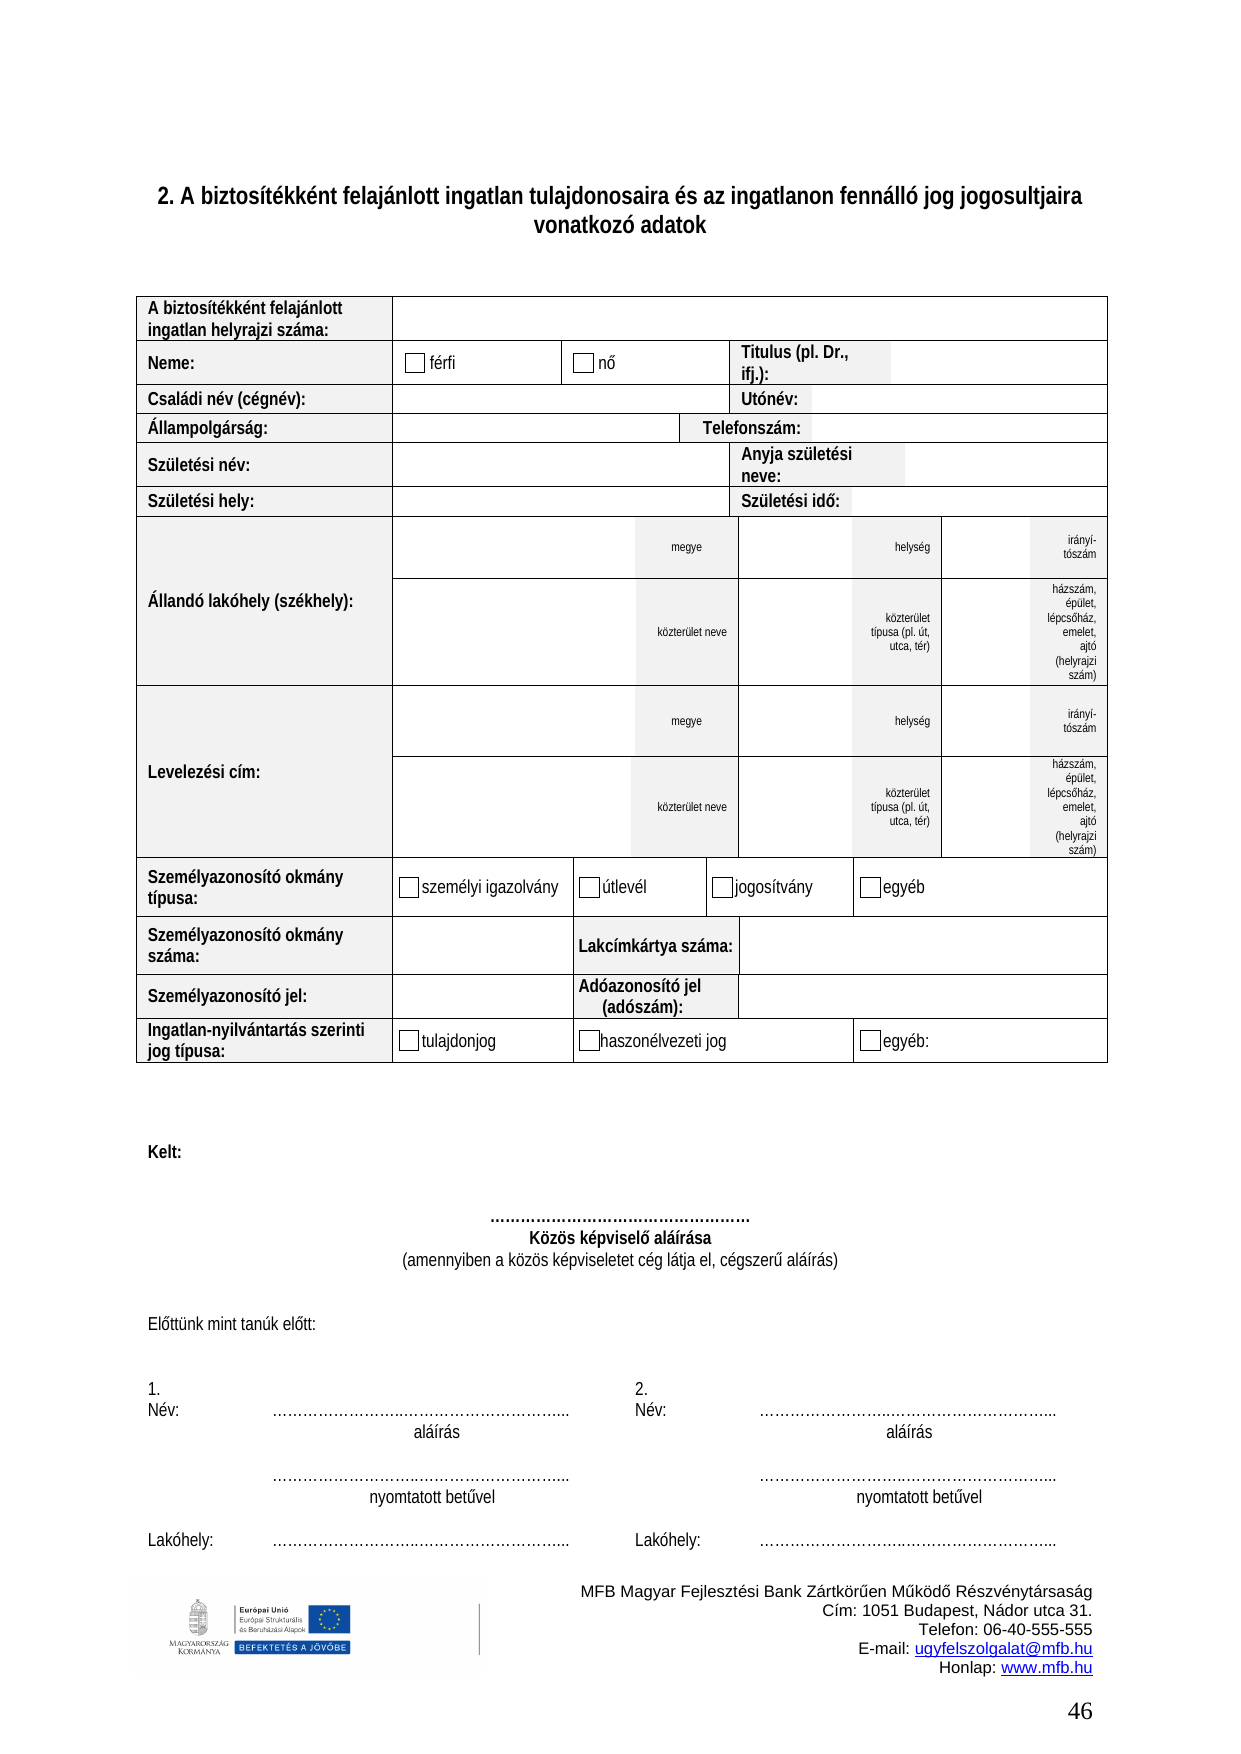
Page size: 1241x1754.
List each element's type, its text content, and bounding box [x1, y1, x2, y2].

table_cell [942, 757, 1030, 857]
table_cell [739, 686, 852, 756]
table_cell egyéb [854, 858, 972, 916]
text (amennyiben a közös képviseletet cég látja el, cégszerű aláírás) [148, 1248, 1092, 1270]
text aláírás aláírás [148, 1421, 1092, 1442]
table_cell [739, 517, 852, 578]
table_cell [942, 686, 1030, 756]
table_cell [393, 917, 573, 973]
table_cell [812, 414, 1107, 442]
table_cell [393, 414, 679, 442]
table_cell házszám, épület, lépcsőház, emelet, ajtó (helyrajzi szám) [1030, 579, 1107, 685]
table_cell [972, 858, 1107, 916]
table_cell Titulus (pl. Dr., ifj.): [730, 341, 891, 384]
table_header [393, 297, 1107, 340]
table_cell helység [852, 517, 941, 578]
table_cell [393, 686, 635, 756]
table_cell közterület típusa (pl. út, utca, tér) [852, 757, 941, 857]
text …………………………………………… [148, 1205, 1092, 1227]
table_cell közterület neve [636, 579, 738, 685]
table_cell Lakcímkártya száma: [574, 917, 739, 973]
table_cell [905, 443, 1107, 486]
table_cell közterület neve [631, 757, 738, 857]
table_cell [393, 487, 729, 516]
table_cell Személyazonosító jel: [137, 975, 392, 1018]
table_cell Anyja születési neve: [730, 443, 905, 486]
table_cell [393, 757, 631, 857]
table_cell Adóazonosító jel (adószám): [574, 975, 738, 1018]
table_cell [740, 917, 1107, 973]
table_cell házszám, épület, lépcsőház, emelet, ajtó (helyrajzi szám) [1030, 757, 1107, 857]
table_cell [393, 975, 573, 1018]
table_cell [739, 579, 852, 685]
subtitle 2. A biztosítékként felajánlott ingatlan tulajdonosaira és az ingatlanon fennálló jog jogosultjaira vonatkozó adatok [148, 181, 1092, 238]
table_cell irányí-tószám [1030, 517, 1107, 578]
table_cell [812, 385, 1107, 413]
table_cell irányí-tószám [1030, 686, 1107, 756]
text Lakóhely: ………………………..………………………... Lakóhely: ………………………..………………………... [148, 1529, 1092, 1550]
table_cell Születési név: [137, 443, 392, 486]
table_cell Családi név (cégnév): [137, 385, 392, 413]
table_cell Születési idő: [730, 487, 852, 516]
text Név: ……………………..…………………………... Név: ……………………..…………………………... [148, 1399, 1092, 1421]
table_cell Személyazonosító okmány száma: [137, 917, 392, 973]
table_cell jogosítvány [707, 858, 853, 916]
table_cell közterület típusa (pl. út, utca, tér) [852, 579, 941, 685]
text Kelt: [148, 1141, 1092, 1162]
table_cell útlevél [574, 858, 706, 916]
table_cell [942, 517, 1030, 578]
text Előttünk mint tanúk előtt: [148, 1313, 1092, 1335]
table_cell Utónév: [730, 385, 812, 413]
table_cell Személyazonosító okmány típusa: [137, 858, 392, 916]
table_cell megye [635, 517, 738, 578]
table_cell Ingatlan-nyilvántartás szerinti jog típusa: [137, 1019, 392, 1062]
table_cell személyi igazolvány [393, 858, 573, 916]
table_cell Állampolgárság: [137, 414, 392, 442]
table_cell [942, 579, 1030, 685]
table_cell tulajdonjog [393, 1019, 573, 1062]
table_cell haszonélvezeti jog [574, 1019, 853, 1062]
table_cell [393, 517, 635, 578]
text 1. 2. [148, 1378, 1092, 1399]
table_cell helység [852, 686, 941, 756]
table_cell [393, 579, 636, 685]
table_cell Állandó lakóhely (székhely): [137, 517, 392, 685]
table_cell [891, 341, 1107, 384]
table_cell nő [562, 341, 729, 384]
table_cell Születési hely: [137, 487, 392, 516]
text ………………………..………………………... ………………………..………………………... [148, 1464, 1092, 1486]
table_cell Telefonszám: [680, 414, 812, 442]
table_cell megye [635, 686, 738, 756]
table_cell [739, 757, 852, 857]
table_cell [393, 385, 729, 413]
table_cell Levelezési cím: [137, 686, 392, 857]
picture [129, 1578, 485, 1674]
table_cell Neme: [137, 341, 392, 384]
table_cell [739, 975, 1107, 1018]
table_header A biztosítékként felajánlott ingatlan helyrajzi száma: [137, 297, 392, 340]
table_cell férfi [393, 341, 561, 384]
table_cell [852, 487, 1107, 516]
table_cell [393, 443, 729, 486]
table_cell egyéb: [854, 1019, 1107, 1062]
text nyomtatott betűvel nyomtatott betűvel [148, 1486, 1092, 1507]
text Közös képviselő aláírása [148, 1227, 1092, 1248]
